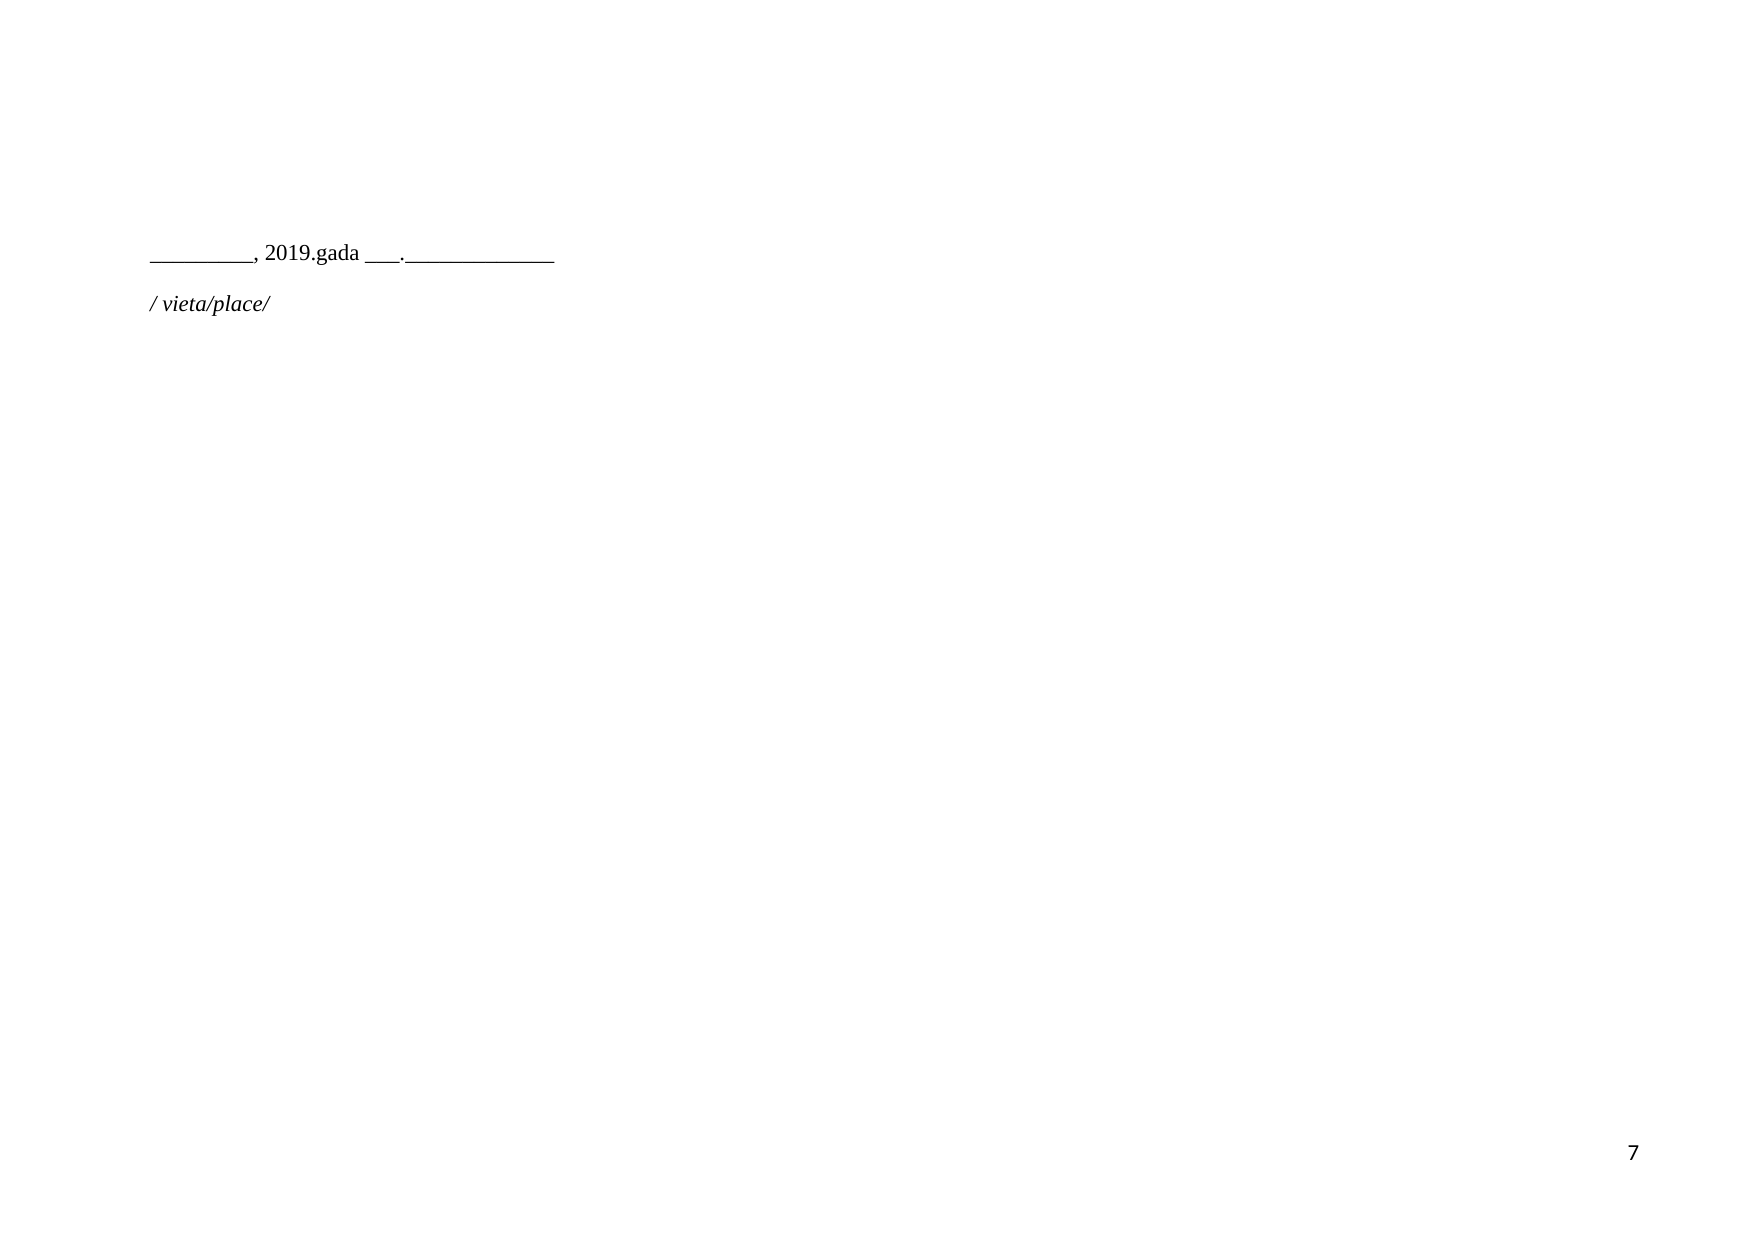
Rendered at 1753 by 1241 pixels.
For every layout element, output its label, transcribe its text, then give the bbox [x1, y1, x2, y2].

text / vieta/place/ [150, 289, 1639, 316]
text _________, 2019.gada ___._____________ [150, 238, 1639, 265]
